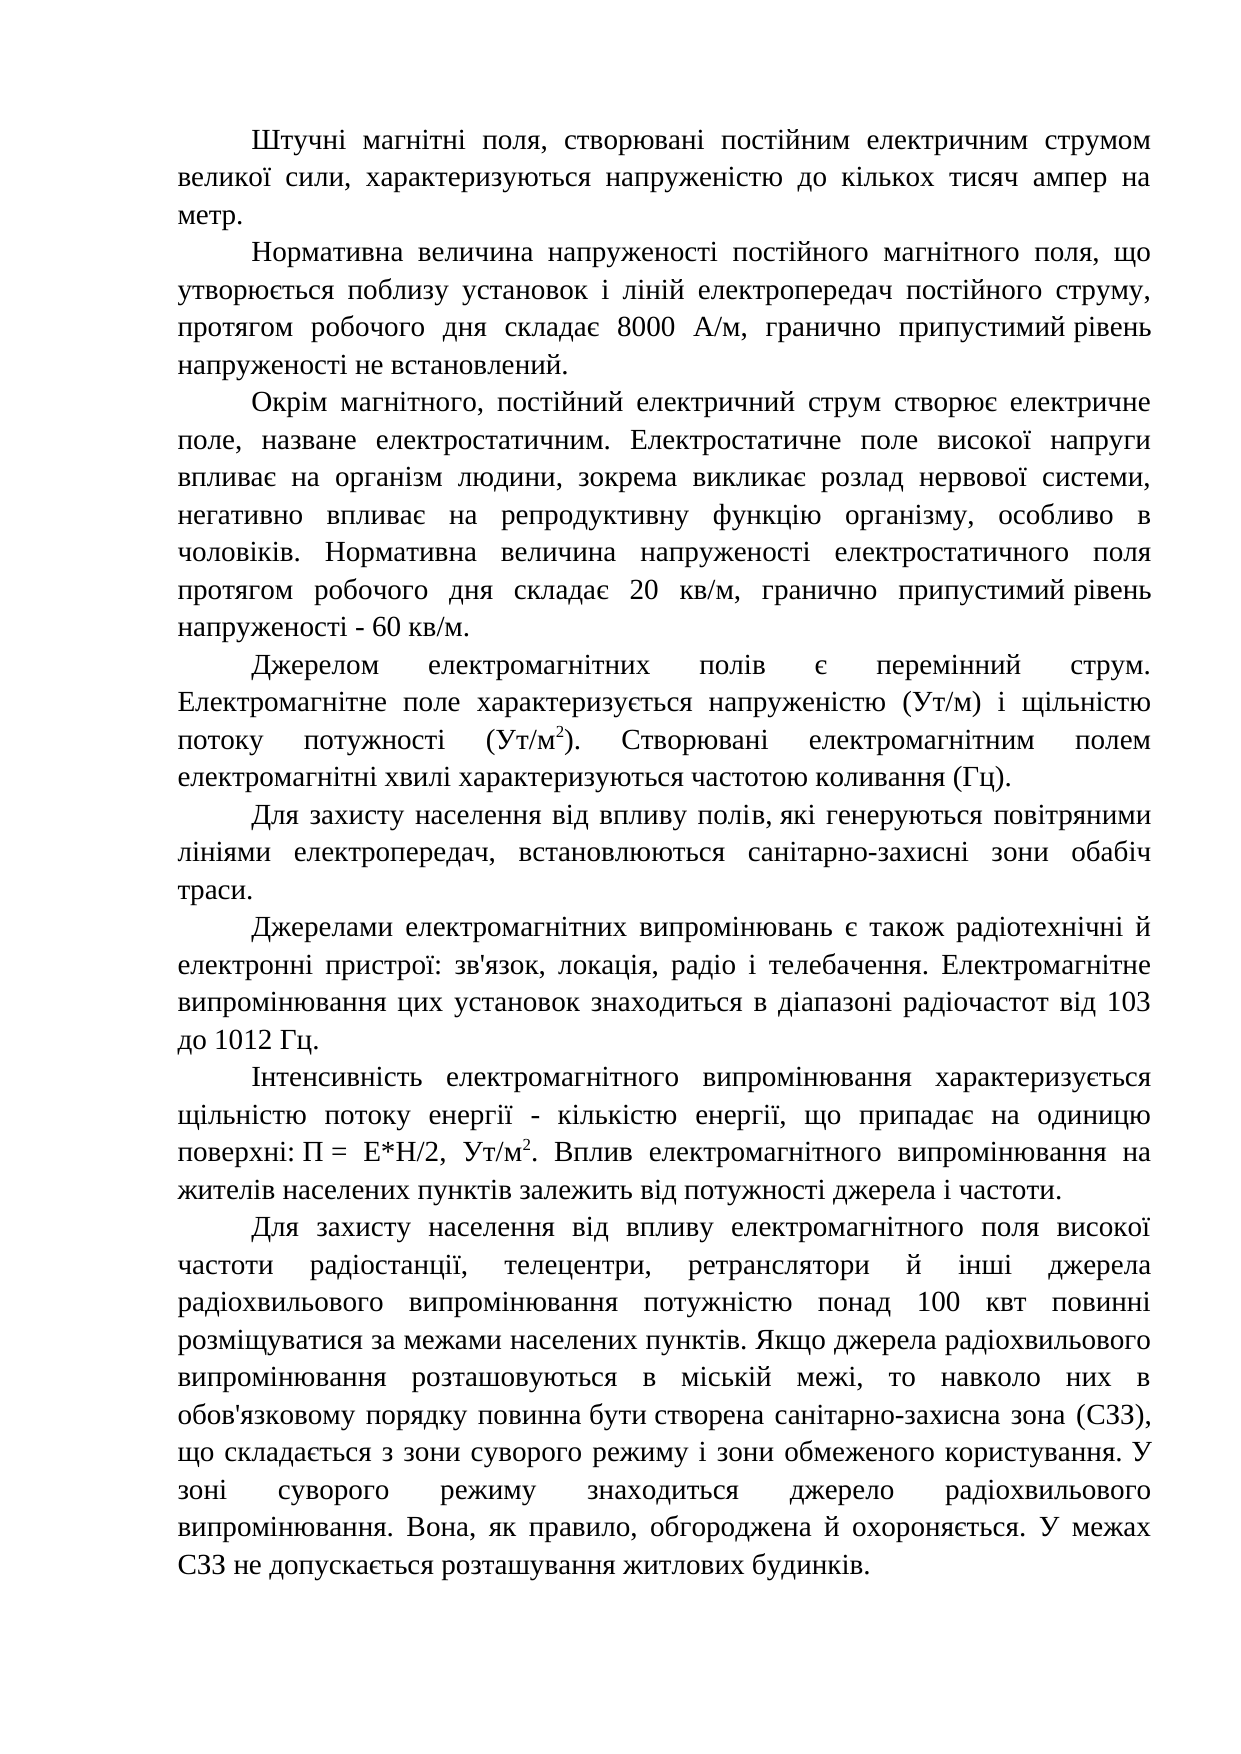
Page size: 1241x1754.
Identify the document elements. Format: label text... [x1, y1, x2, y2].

text Джерелами електромагнітних випромінювань є також радіотехнічні й електронні пристрої: зв'язок, локація, радіо і телебачення. Електромагнітне випромінювання цих установок знаходиться в діапазоні радіочастот від 103 до 1012 Гц. [177, 906, 1152, 1056]
text Інтенсивність електромагнітного випромінювання характеризується щільністю потоку енергії - кількістю енергії, що припадає на одиницю поверхні: П = Е*Н/2, Ут/м2. Вплив електромагнітного випромінювання на жителів населених пунктів залежить від потужності джерела і частоти. [177, 1056, 1152, 1206]
text Для захисту населення від впливу полів, які генеруються повітряними лініями електропередач, встановлюються санітарно-захисні зони обабіч траси. [177, 793, 1152, 906]
text Нормативна величина напруженості постійного магнітного поля, що утворюється поблизу установок і ліній електропередач постійного струму, протягом робочого дня складає 8000 А/м, гранично припустимий рівень напруженості не встановлений. [177, 231, 1152, 381]
text Джерелом електромагнітних полів є перемінний струм. Електромагнітне поле характеризується напруженістю (Ут/м) і щільністю потоку потужності (Ут/м2). Створювані електромагнітним полем електромагнітні хвилі характеризуються частотою коливання (Гц). [177, 643, 1152, 793]
text Для захисту населення від впливу електромагнітного поля високої частоти радіостанції, телецентри, ретранслятори й інші джерела радіохвильового випромінювання потужністю понад 100 квт повинні розміщуватися за межами населених пунктів. Якщо джерела радіохвильового випромінювання розташовуються в міській межі, то навколо них в обов'язковому порядку повинна бути створена санітарно-захисна зона (СЗЗ), що складається з зони суворого режиму і зони обмеженого користування. У зоні суворого режиму знаходиться джерело радіохвильового випромінювання. Вона, як правило, обгороджена й охороняється. У межах СЗЗ не допускається розташування житлових будинків. [177, 1206, 1152, 1581]
text Окрім магнітного, постійний електричний струм створює електричне поле, назване електростатичним. Електростатичне поле високої напруги впливає на організм людини, зокрема викликає розлад нервової системи, негативно впливає на репродуктивну функцію організму, особливо в чоловіків. Нормативна величина напруженості електростатичного поля протягом робочого дня складає 20 кв/м, гранично припустимий рівень напруженості - 60 кв/м. [177, 381, 1152, 643]
text Штучні магнітні поля, створювані постійним електричним струмом великої сили, характеризуються напруженістю до кількох тисяч ампер на метр. [177, 118, 1152, 231]
